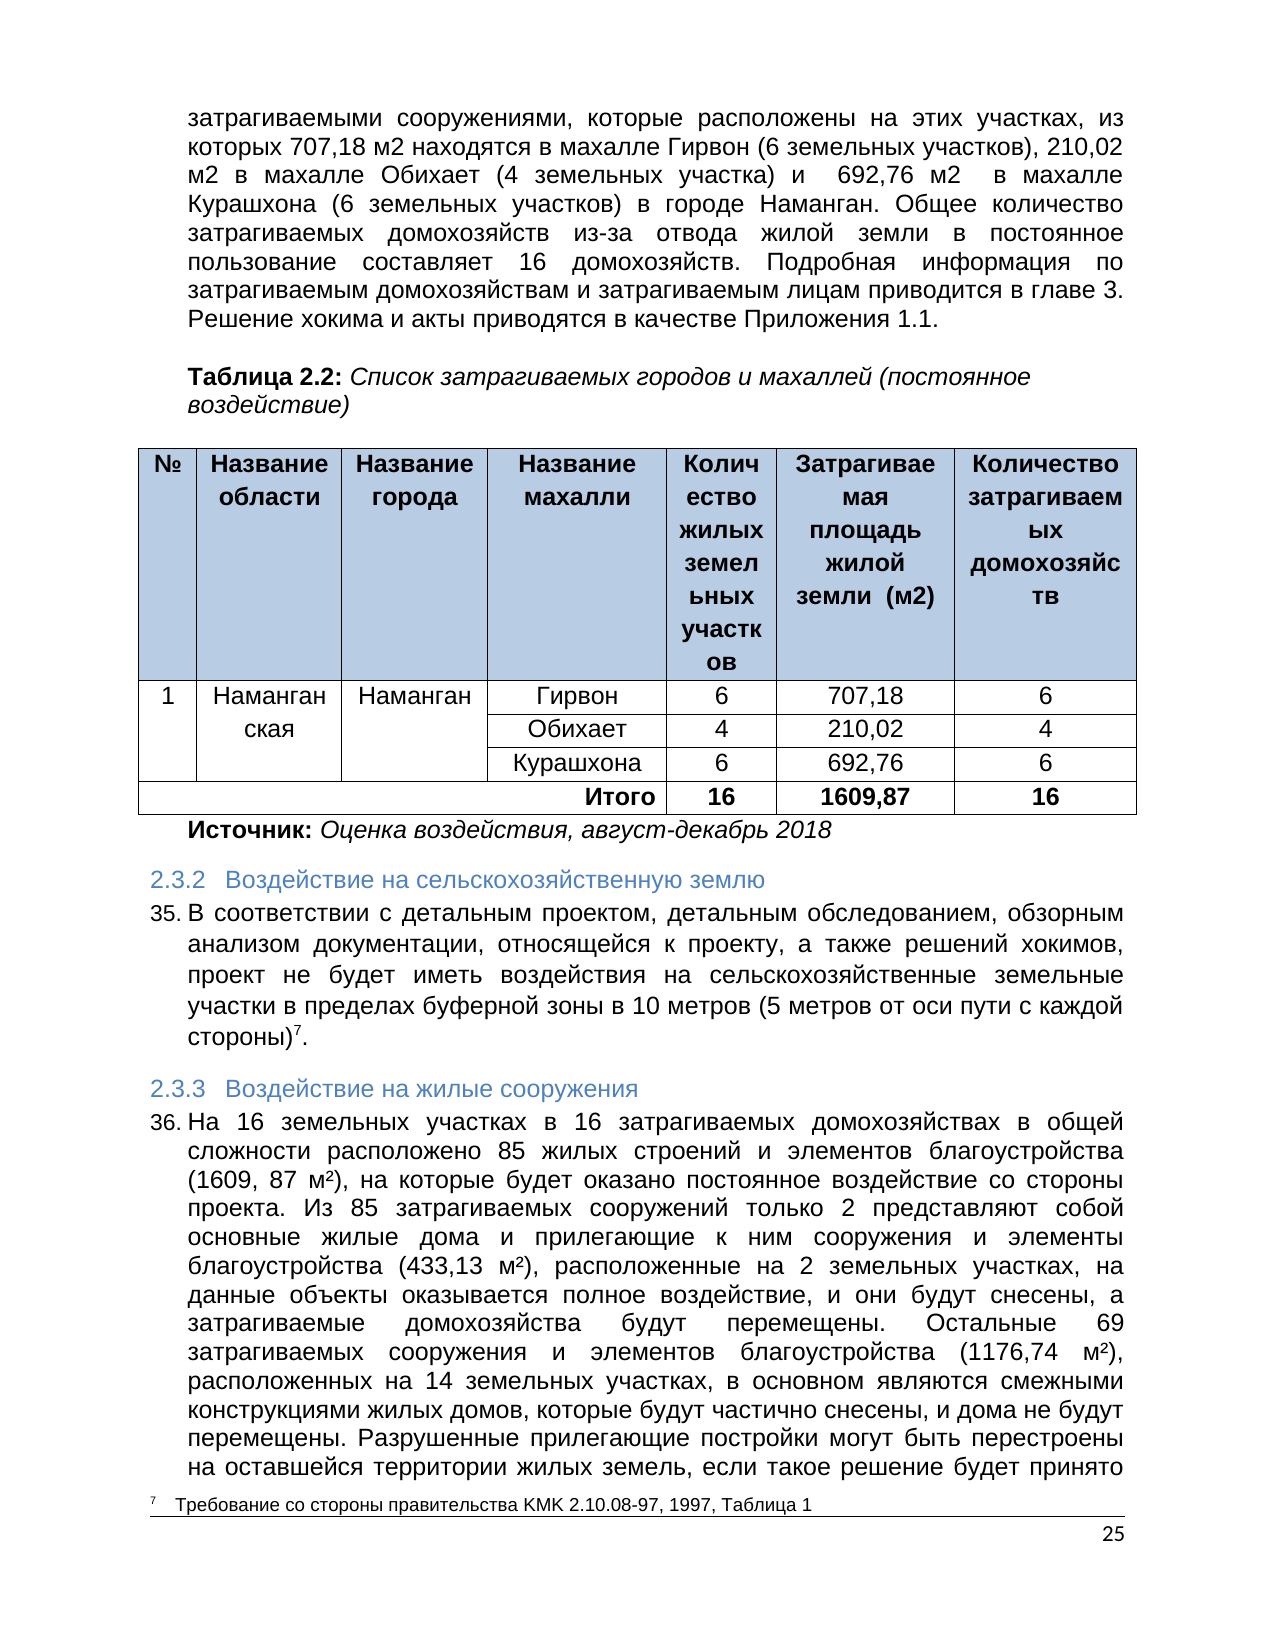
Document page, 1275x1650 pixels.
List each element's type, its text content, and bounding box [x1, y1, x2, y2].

list Таблица 2.2: Список затрагиваемых городов и махаллей (постоянное воздействие) [187, 362, 1125, 419]
table_cell Курашхона [488, 748, 666, 781]
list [150, 103, 1125, 333]
table_cell Обихает [488, 715, 666, 747]
table_header Затрагиваемая площадь жилой земли (м2) [777, 449, 954, 680]
table_header № [139, 449, 196, 680]
table_cell 4 [667, 715, 776, 747]
table_cell Наманганская [197, 681, 341, 781]
table_cell 707,18 [777, 681, 954, 713]
table_header Количество жилых земельных участков [667, 449, 776, 680]
list В соответствии с детальным проектом, детальным обследованием, обзорным анализом документации, относящейся к проекту, а также решений хокимов, проект не будет иметь воздействия на сельскохозяйственные земельные участки в пределах буферной зоны в 10 метров (5 метров от оси пути с каждой стороны). [150, 898, 1125, 1051]
subtitle Воздействие на жилые сооружения [150, 1074, 1125, 1103]
table_header Название области [197, 449, 341, 680]
table_cell Гирвон [488, 681, 666, 713]
table_cell 4 [955, 715, 1136, 747]
table_cell 6 [955, 681, 1136, 713]
table_header Количество затрагиваемых домохозяйств [955, 449, 1136, 680]
table_header Название махалли [488, 449, 666, 680]
table_cell 210,02 [777, 715, 954, 747]
table_cell 1609,87 [777, 782, 954, 814]
table_header Название города [342, 449, 487, 680]
table_cell Итого [139, 782, 666, 814]
table_cell 692,76 [777, 748, 954, 781]
list Источник: Оценка воздействия, август-декабрь 2018 [187, 815, 1125, 844]
table_cell 16 [955, 782, 1136, 814]
table_cell 6 [667, 748, 776, 781]
table_cell 6 [667, 681, 776, 713]
table_cell Наманган [342, 681, 487, 781]
table_cell 6 [955, 748, 1136, 781]
table_cell 16 [667, 782, 776, 814]
subtitle Воздействие на сельскохозяйственную землю [150, 865, 1125, 894]
table_cell 1 [139, 681, 196, 781]
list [150, 1107, 1125, 1481]
